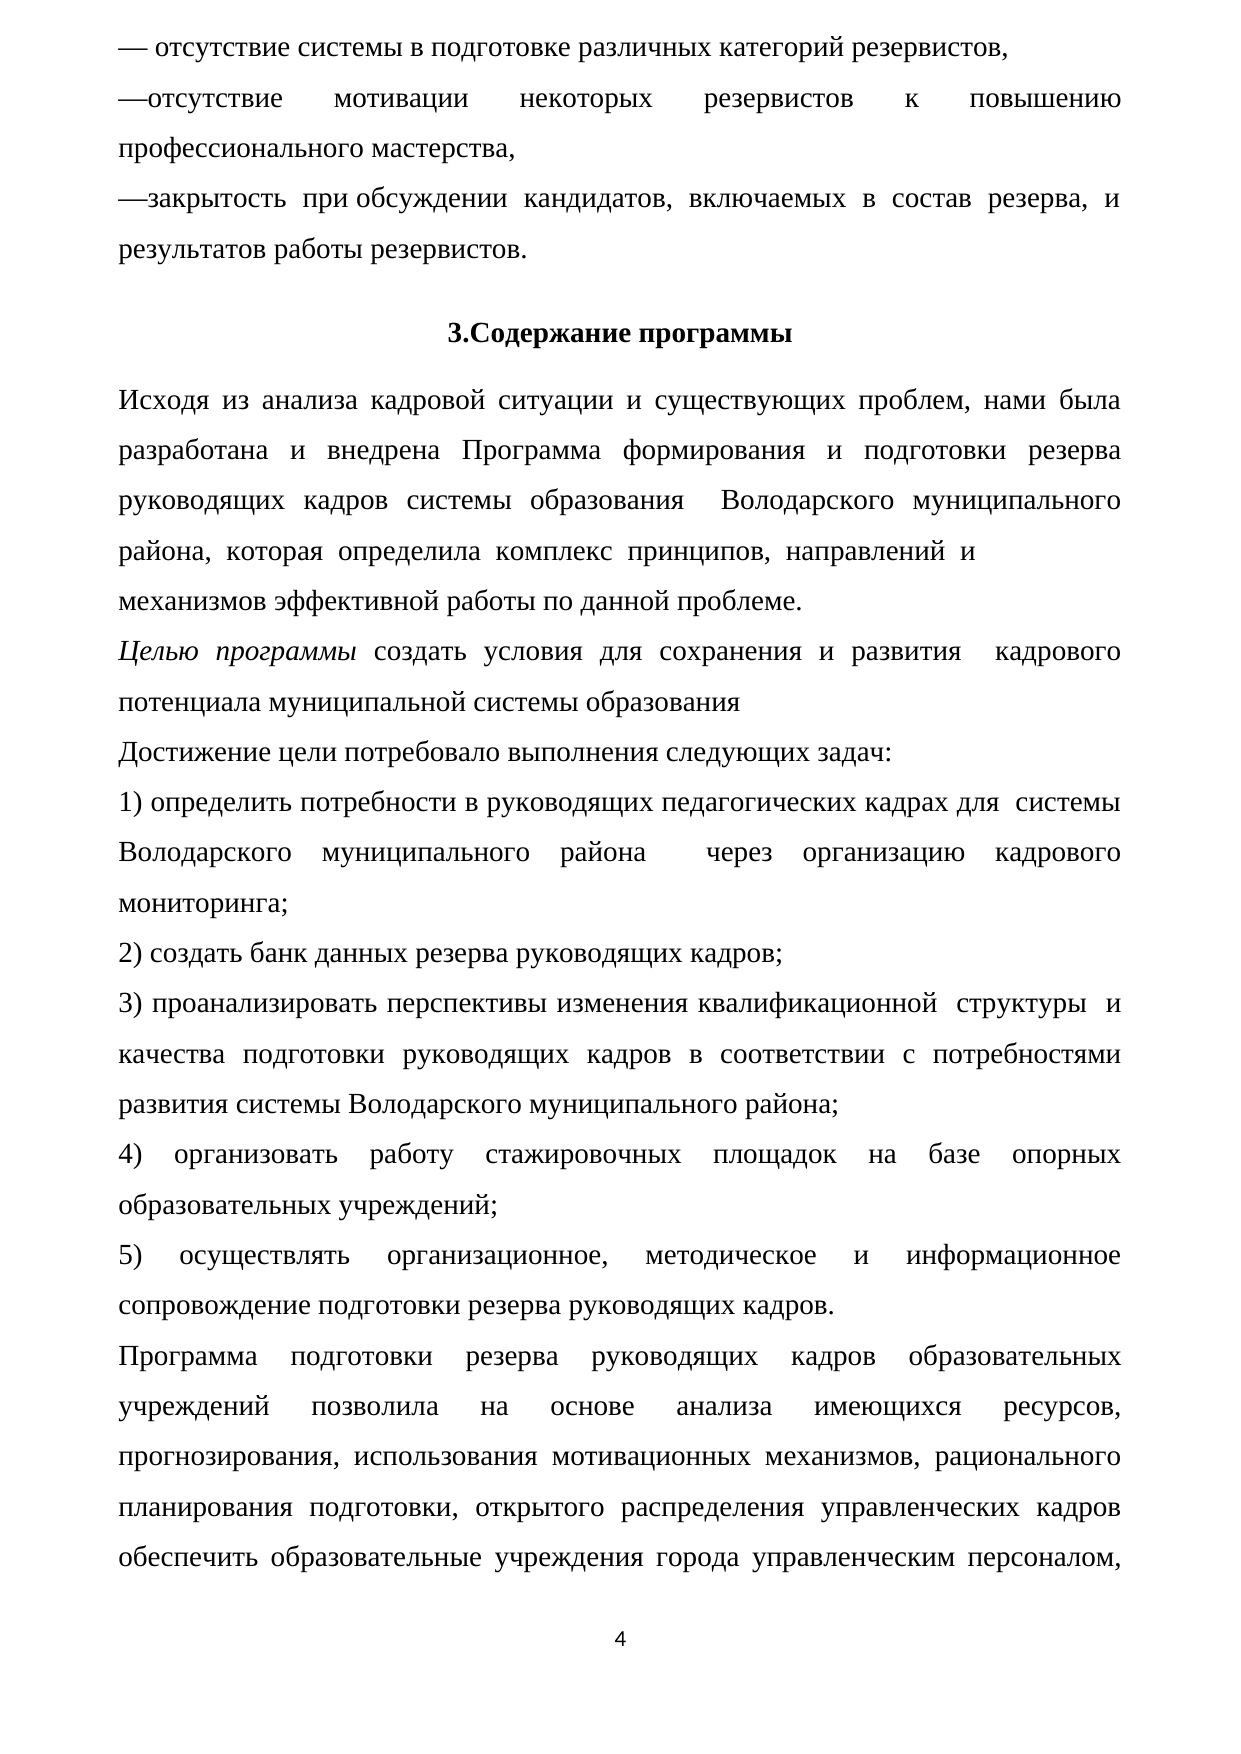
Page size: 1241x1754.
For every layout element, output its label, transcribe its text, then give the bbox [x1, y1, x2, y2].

text —закрытость при обсуждении кандидатов, включаемых в состав резерва, и результатов работы резервистов. [118, 181, 1122, 264]
text механизмов эффективной работы по данной проблеме. [118, 583, 1122, 617]
text Достижение цели потребовало выполнения следующих задач: [118, 734, 1122, 767]
text 3.Содержание программы [118, 315, 1122, 348]
text 3) проанализировать перспективы изменения квалификационной структуры и качества подготовки руководящих кадров в соответствии с потребностями развития системы Володарского муниципального района; [118, 986, 1122, 1120]
text 5) осуществлять организационное, методическое и информационное сопровождение подготовки резерва руководящих кадров. [118, 1237, 1122, 1321]
text 1) определить потребности в руководящих педагогических кадрах для системы Володарского муниципального района через организацию кадрового мониторинга; [118, 784, 1122, 918]
text — отсутствие системы в подготовке различных категорий резервистов, [118, 29, 1122, 63]
text Исходя из анализа кадровой ситуации и существующих проблем, нами была разработана и внедрена Программа формирования и подготовки резерва руководящих кадров системы образования Володарского муниципального района, которая определила комплекс принципов, направлений и [118, 382, 1122, 566]
text 2) создать банк данных резерва руководящих кадров; [118, 935, 1122, 969]
text Целью программы создать условия для сохранения и развития кадрового потенциала муниципальной системы образования [118, 633, 1122, 717]
text 4) организовать работу стажировочных площадок на базе опорных образовательных учреждений; [118, 1136, 1122, 1220]
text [118, 1338, 1122, 1572]
text —отсутствие мотивации некоторых резервистов к повышению профессионального мастерства, [118, 80, 1122, 164]
